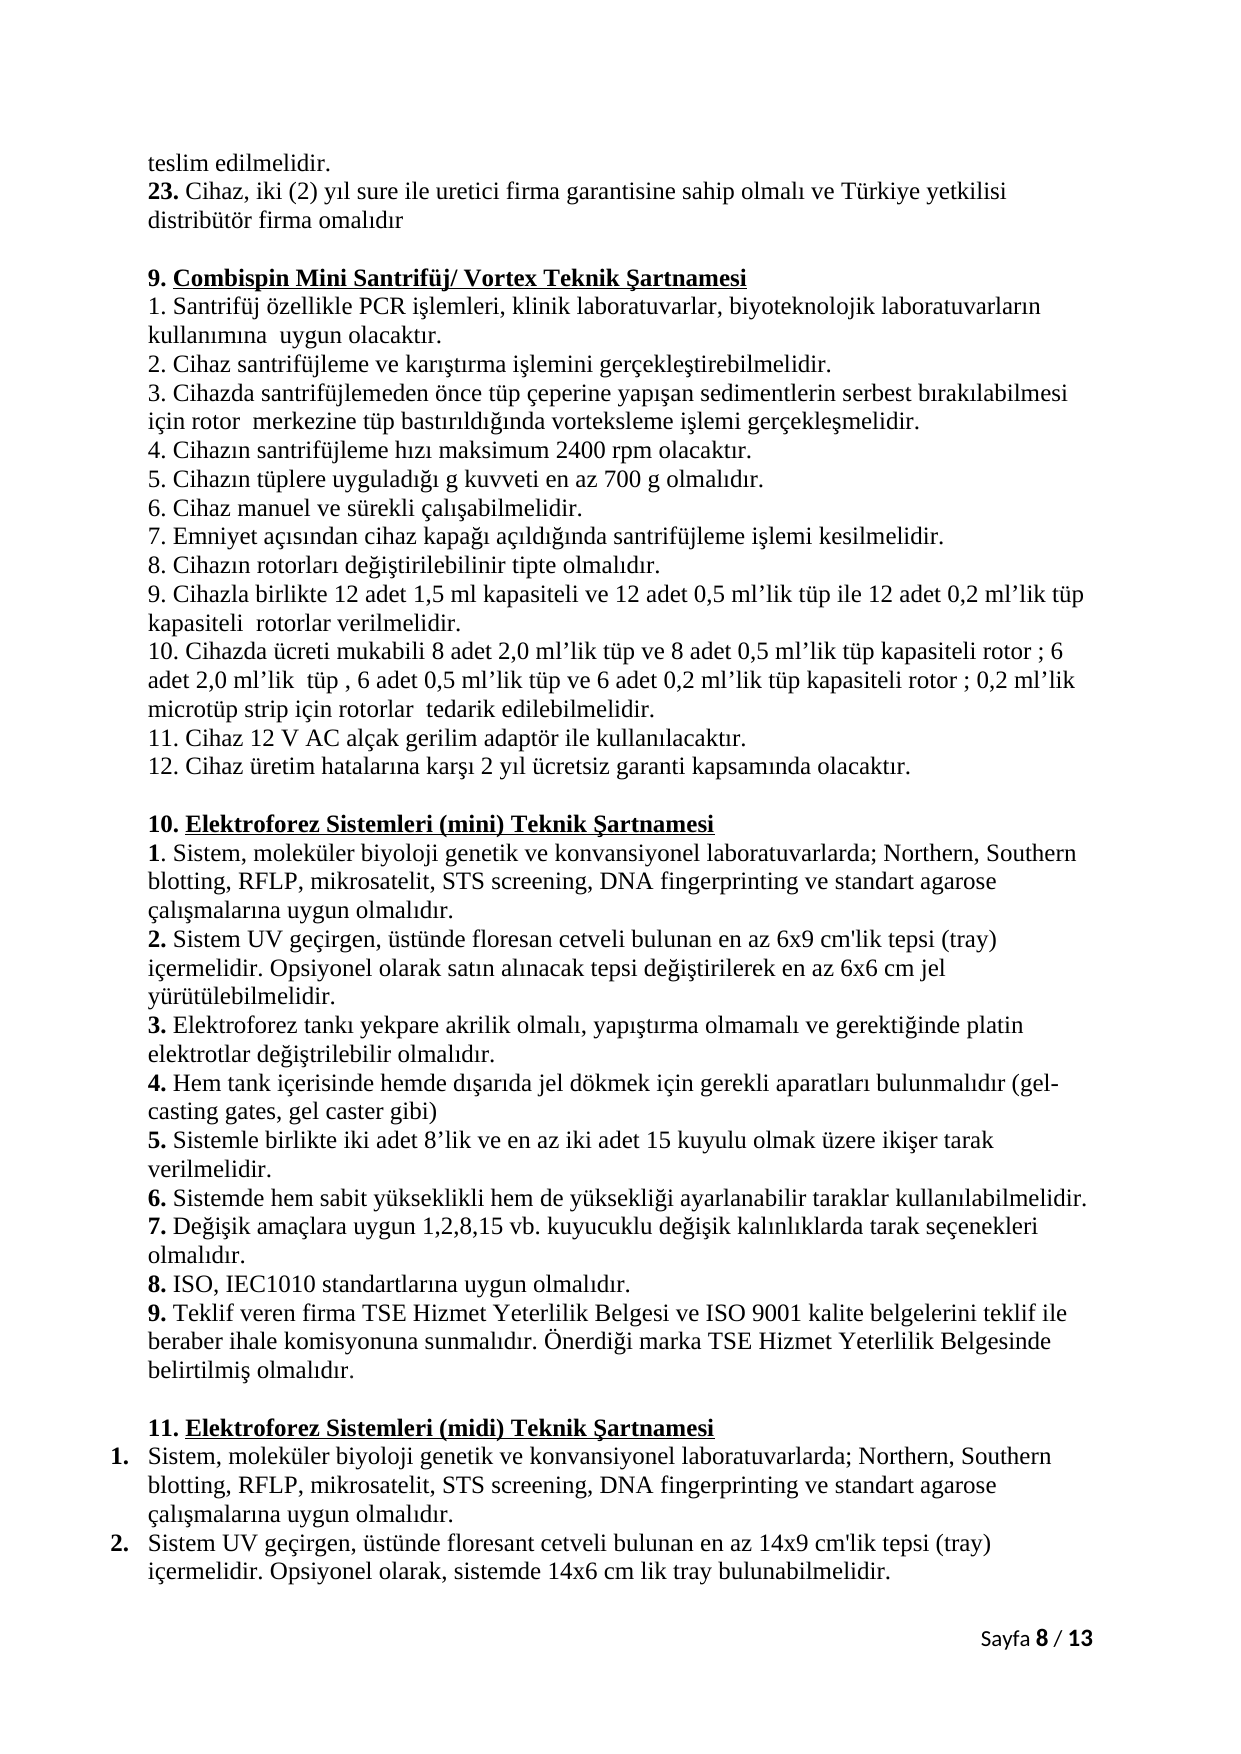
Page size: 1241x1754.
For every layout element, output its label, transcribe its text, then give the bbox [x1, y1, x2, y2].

text 9. Combispin Mini Santrifüj/ Vortex Teknik Şartnamesi [148, 263, 1093, 291]
text 3. Cihazda santrifüjlemeden önce tüp çeperine yapışan sedimentlerin serbest bırakılabilmesi için rotor merkezine tüp bastırıldığında vorteksleme işlemi gerçekleşmelidir. [148, 378, 1093, 435]
text 11. Elektroforez Sistemleri (midi) Teknik Şartnamesi [148, 1413, 1093, 1441]
text 7. Değişik amaçlara uygun 1,2,8,15 vb. kuyucuklu değişik kalınlıklarda tarak seçenekleri olmalıdır. [148, 1211, 1093, 1269]
text 9. Cihazla birlikte 12 adet 1,5 ml kapasiteli ve 12 adet 0,5 ml’lik tüp ile 12 adet 0,2 ml’lik tüp kapasiteli rotorlar verilmelidir. [148, 579, 1093, 636]
text 10. Cihazda ücreti mukabili 8 adet 2,0 ml’lik tüp ve 8 adet 0,5 ml’lik tüp kapasiteli rotor ; 6 adet 2,0 ml’lik tüp , 6 adet 0,5 ml’lik tüp ve 6 adet 0,2 ml’lik tüp kapasiteli rotor ; 0,2 ml’lik microtüp strip için rotorlar tedarik edilebilmelidir. [148, 636, 1093, 723]
text 4. Cihazın santrifüjleme hızı maksimum 2400 rpm olacaktır. [148, 435, 1093, 464]
text 7. Emniyet açısından cihaz kapağı açıldığında santrifüjleme işlemi kesilmelidir. [148, 521, 1093, 550]
text 10. Elektroforez Sistemleri (mini) Teknik Şartnamesi [148, 809, 1093, 838]
text 6. Sistemde hem sabit yükseklikli hem de yüksekliği ayarlanabilir taraklar kullanılabilmelidir. [148, 1183, 1093, 1211]
text 8. ISO, IEC1010 standartlarına uygun olmalıdır. [148, 1269, 1093, 1298]
list Sistem UV geçirgen, üstünde floresant cetveli bulunan en az 14x9 cm'lik tepsi (tray) içermelidir. Opsiyonel olarak, sistemde 14x6 cm lik tray bulunabilmelidir. [110, 1528, 1093, 1585]
text 5. Sistemle birlikte iki adet 8’lik ve en az iki adet 15 kuyulu olmak üzere ikişer tarak verilmelidir. [148, 1125, 1093, 1183]
text 8. Cihazın rotorları değiştirilebilinir tipte olmalıdır. [148, 550, 1093, 579]
text 12. Cihaz üretim hatalarına karşı 2 yıl ücretsiz garanti kapsamında olacaktır. [148, 751, 1093, 780]
text 23. Cihaz, iki (2) yıl sure ile uretici firma garantisine sahip olmalı ve Türkiye yetkilisi distribütör firma omalıdır [148, 176, 1093, 234]
text 1. Sistem, moleküler biyoloji genetik ve konvansiyonel laboratuvarlarda; Northern, Southern blotting, RFLP, mikrosatelit, STS screening, DNA fingerprinting ve standart agarose çalışmalarına uygun olmalıdır. [148, 838, 1093, 924]
text 2. Cihaz santrifüjleme ve karıştırma işlemini gerçekleştirebilmelidir. [148, 349, 1093, 378]
text 9. Teklif veren firma TSE Hizmet Yeterlilik Belgesi ve ISO 9001 kalite belgelerini teklif ile beraber ihale komisyonuna sunmalıdır. Önerdiği marka TSE Hizmet Yeterlilik Belgesinde belirtilmiş olmalıdır. [148, 1298, 1093, 1384]
text 4. Hem tank içerisinde hemde dışarıda jel dökmek için gerekli aparatları bulunmalıdır (gel-casting gates, gel caster gibi) [148, 1068, 1093, 1125]
text teslim edilmelidir. [148, 148, 1093, 176]
text 11. Cihaz 12 V AC alçak gerilim adaptör ile kullanılacaktır. [148, 723, 1093, 751]
text 5. Cihazın tüplere uyguladığı g kuvveti en az 700 g olmalıdır. [148, 464, 1093, 493]
list Sistem, moleküler biyoloji genetik ve konvansiyonel laboratuvarlarda; Northern, Southern blotting, RFLP, mikrosatelit, STS screening, DNA fingerprinting ve standart agarose çalışmalarına uygun olmalıdır. [110, 1441, 1093, 1528]
text 6. Cihaz manuel ve sürekli çalışabilmelidir. [148, 493, 1093, 521]
text 1. Santrifüj özellikle PCR işlemleri, klinik laboratuvarlar, biyoteknolojik laboratuvarların kullanımına uygun olacaktır. [148, 291, 1093, 349]
text 3. Elektroforez tankı yekpare akrilik olmalı, yapıştırma olmamalı ve gerektiğinde platin elektrotlar değiştrilebilir olmalıdır. [148, 1010, 1093, 1068]
text 2. Sistem UV geçirgen, üstünde floresan cetveli bulunan en az 6x9 cm'lik tepsi (tray) içermelidir. Opsiyonel olarak satın alınacak tepsi değiştirilerek en az 6x6 cm jel yürütülebilmelidir. [148, 924, 1093, 1010]
